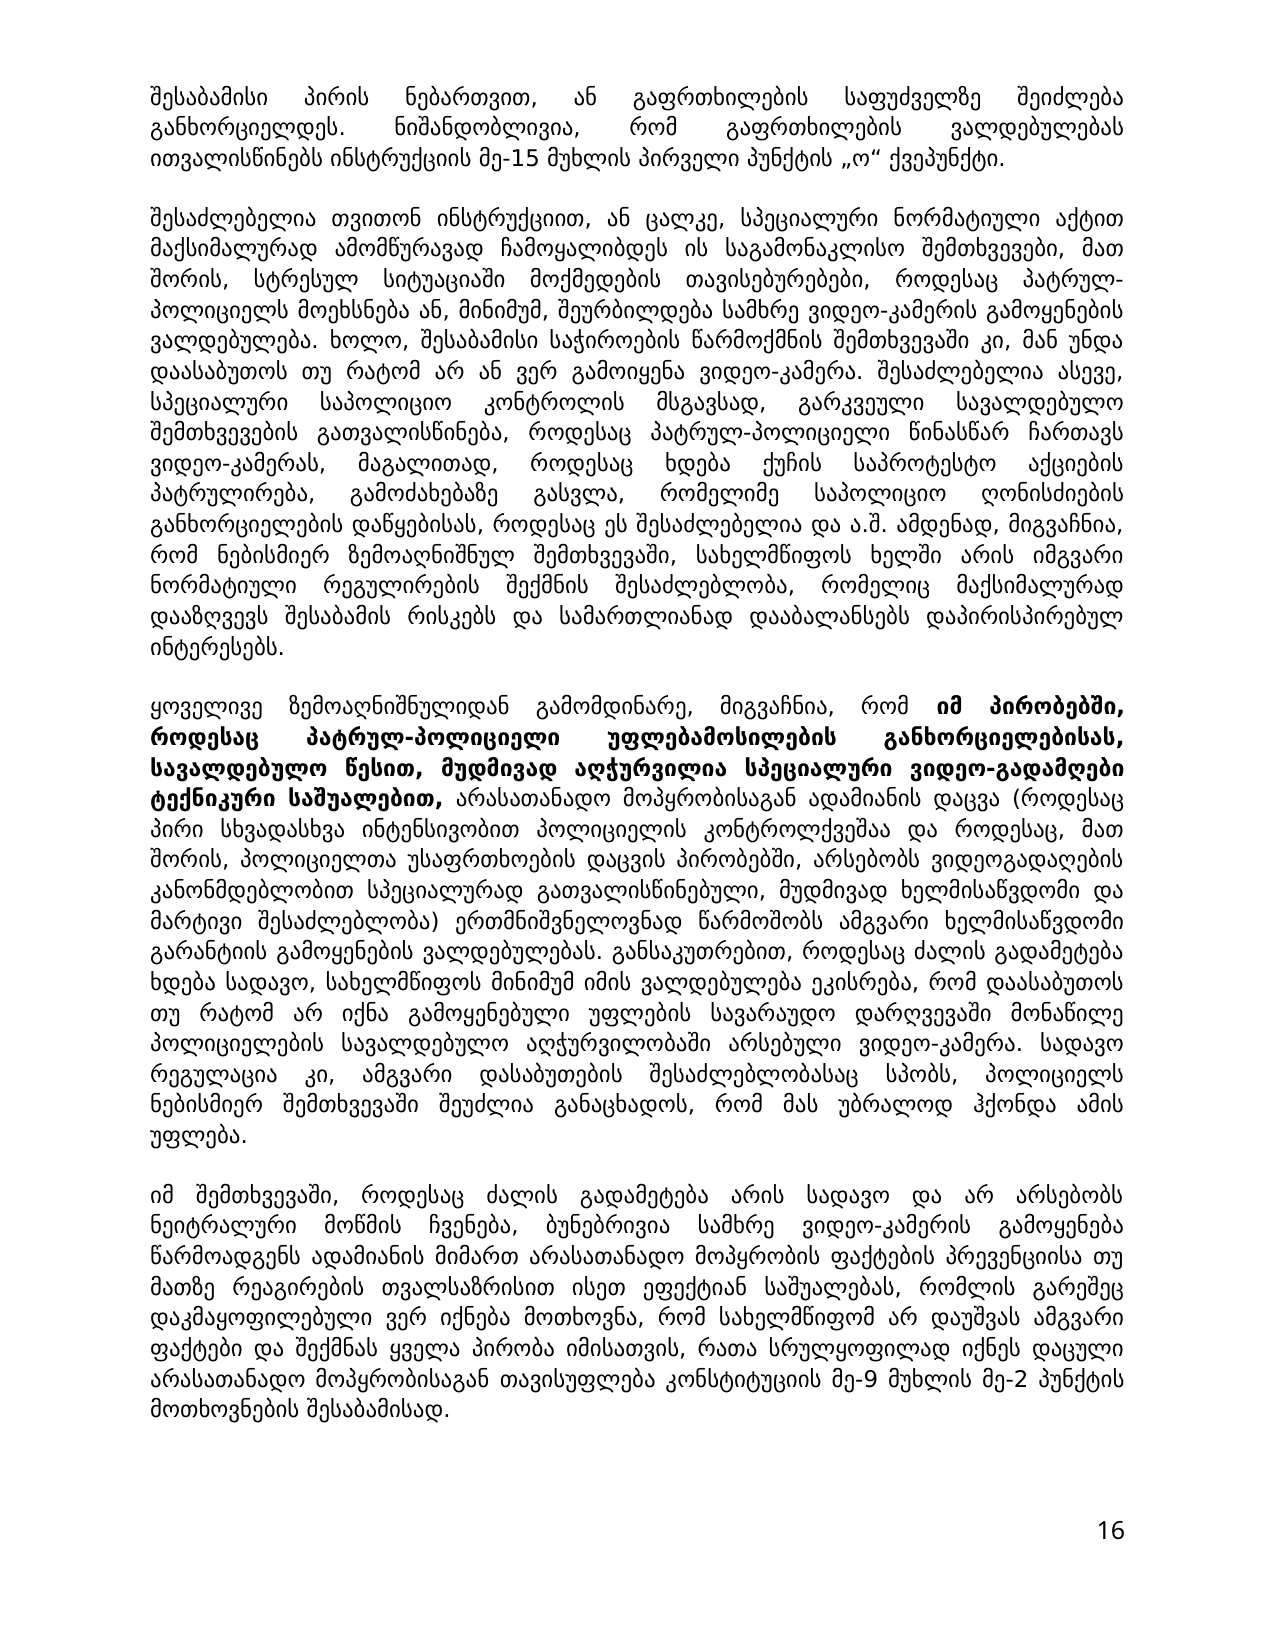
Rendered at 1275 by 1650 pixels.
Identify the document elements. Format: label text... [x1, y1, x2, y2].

text იმ შემთხვევაში, როდესაც ძალის გადამეტება არის სადავო და არ არსებობს ნეიტრალური მოწმის ჩვენება, ბუნებრივია სამხრე ვიდეო-კამერის გამოყენება წარმოადგენს ადამიანის მიმართ არასათანადო მოპყრობის ფაქტების პრევენციისა თუ მათზე რეაგირების თვალსაზრისით ისეთ ეფექტიან საშუალებას, რომლის გარეშეც დაკმაყოფილებული ვერ იქნება მოთხოვნა, რომ სახელმწიფომ არ დაუშვას ამგვარი ფაქტები და შექმნას ყველა პირობა იმისათვის, რათა სრულყოფილად იქნეს დაცული არასათანადო მოპყრობისაგან თავისუფლება კონსტიტუციის მე-9 მუხლის მე-2 პუნქტის მოთხოვნების შესაბამისად. [150, 1362, 1125, 1423]
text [150, 84, 1125, 172]
text შესაძლებელია თვითონ ინსტრუქციით, ან ცალკე, სპეციალური ნორმატიული აქტით მაქსიმალურად ამომწურავად ჩამოყალიბდეს ის საგამონაკლისო შემთხვევები, მათ შორის, სტრესულ სიტუაციაში მოქმედების თავისებურებები, როდესაც პატრულ-პოლიციელს მოეხსნება ან, მინიმუმ, შეურბილდება სამხრე ვიდეო-კამერის გამოყენების ვალდებულება. ხოლო, შესაბამისი საჭიროების წარმოქმნის შემთხვევაში კი, მან უნდა დაასაბუთოს თუ რატომ არ ან ვერ გამოიყენა ვიდეო-კამერა. შესაძლებელია ასევე, სპეციალური საპოლიციო კონტროლის მსგავსად, გარკვეული სავალდებულო შემთხვევების გათვალისწინება, როდესაც პატრულ-პოლიციელი წინასწარ ჩართავს ვიდეო-კამერას, მაგალითად, როდესაც ხდება ქუჩის საპროტესტო აქციების პატრულირება, გამოძახებაზე გასვლა, რომელიმე საპოლიციო ღონისძიების განხორციელების დაწყებისას, როდესაც ეს შესაძლებელია და ა.შ. ამდენად, მიგვაჩნია, რომ ნებისმიერ ზემოაღნიშნულ შემთხვევაში, სახელმწიფოს ხელში არის იმგვარი ნორმატიული რეგულირების შექმნის შესაძლებლობა, რომელიც მაქსიმალურად დააზღვევს შესაბამის რისკებს და სამართლიანად დააბალანსებს დაპირისპირებულ ინტერესებს. [150, 205, 1125, 660]
